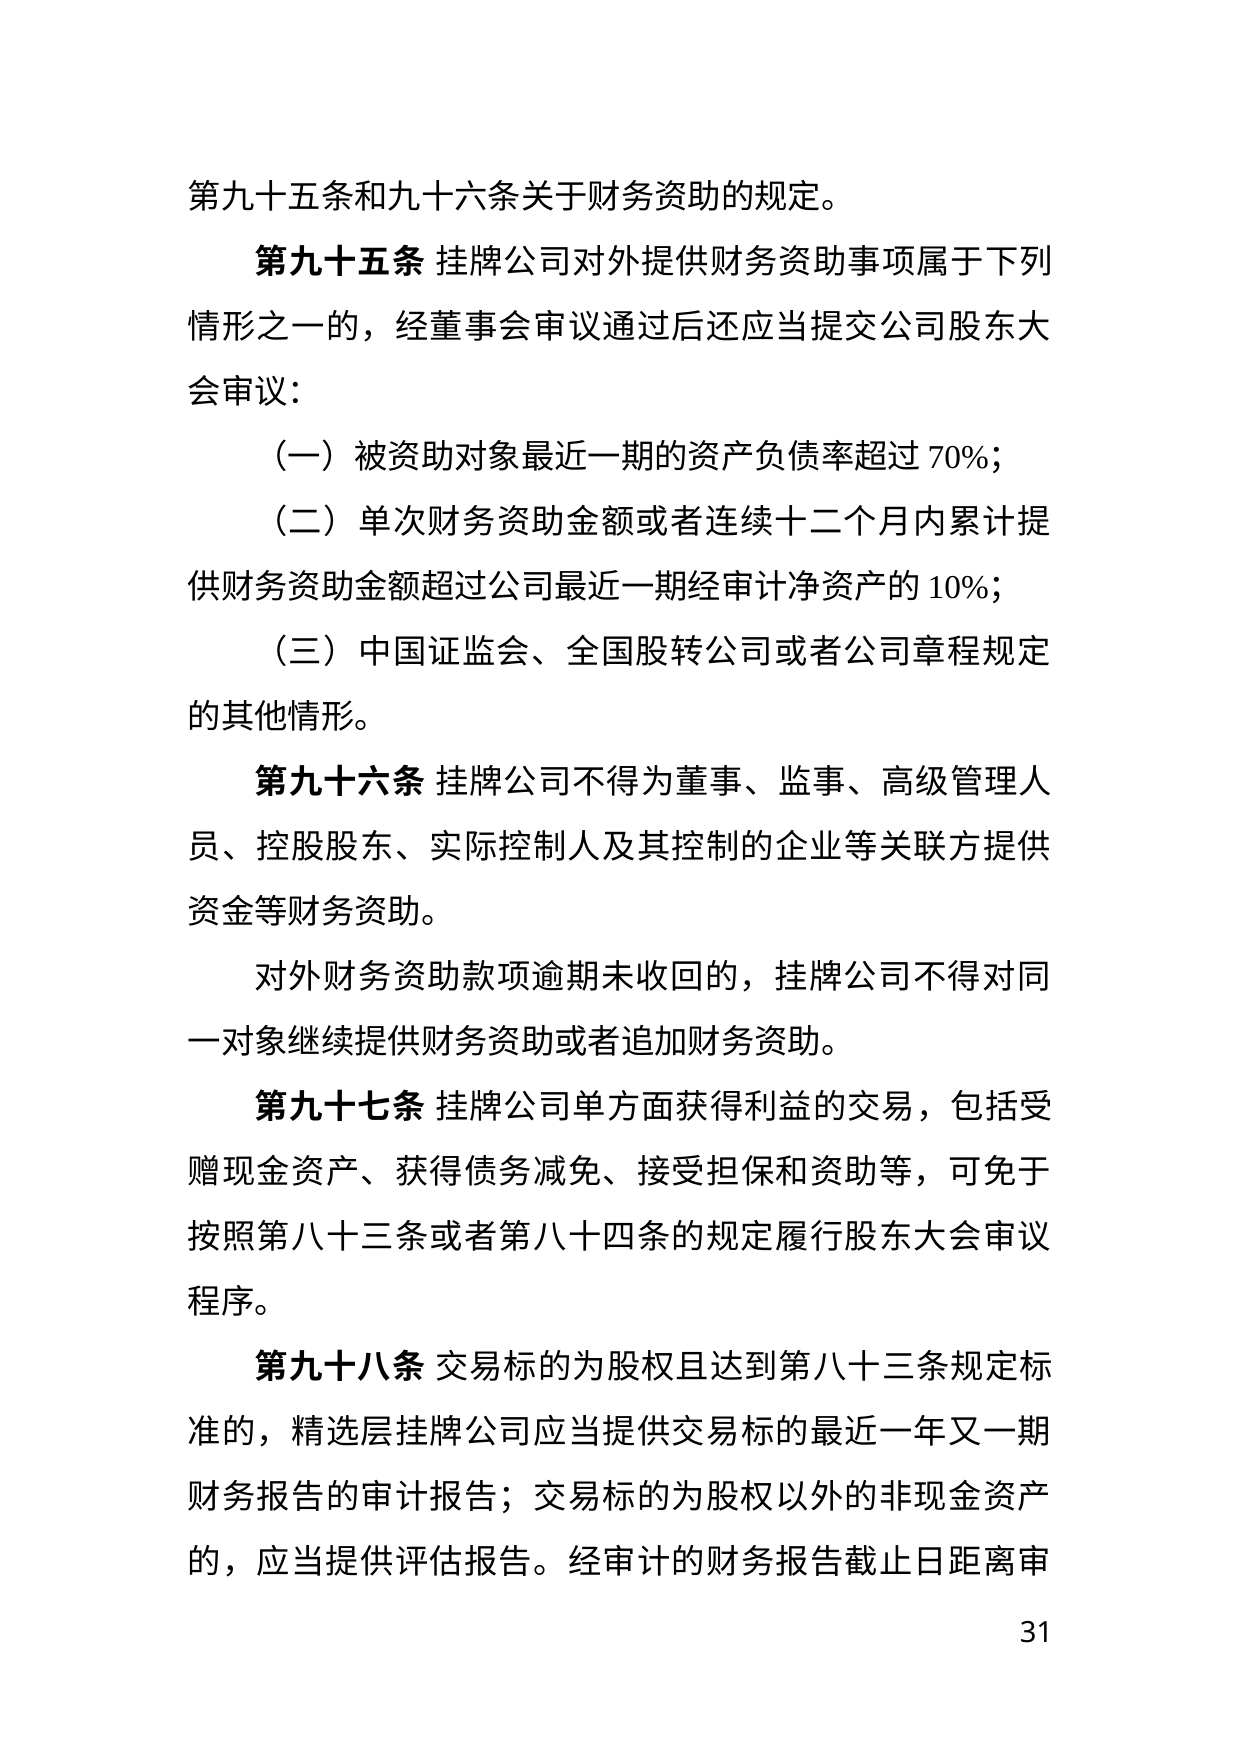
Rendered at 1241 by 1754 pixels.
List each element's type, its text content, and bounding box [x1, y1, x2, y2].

text （一）被资助对象最近一期的资产负债率超过70%； [187, 422, 1053, 487]
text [187, 162, 1053, 227]
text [187, 1332, 1053, 1592]
text 第九十五条 挂牌公司对外提供财务资助事项属于下列情形之一的，经董事会审议通过后还应当提交公司股东大会审议： [187, 227, 1053, 422]
text （三）中国证监会、全国股转公司或者公司章程规定的其他情形。 [187, 617, 1053, 747]
text 第九十六条 挂牌公司不得为董事、监事、高级管理人员、控股股东、实际控制人及其控制的企业等关联方提供资金等财务资助。 [187, 747, 1053, 942]
text 对外财务资助款项逾期未收回的，挂牌公司不得对同一对象继续提供财务资助或者追加财务资助。 [187, 942, 1053, 1072]
text （二）单次财务资助金额或者连续十二个月内累计提供财务资助金额超过公司最近一期经审计净资产的10%； [187, 487, 1053, 617]
text 第九十七条 挂牌公司单方面获得利益的交易，包括受赠现金资产、获得债务减免、接受担保和资助等，可免于按照第八十三条或者第八十四条的规定履行股东大会审议程序。 [187, 1072, 1053, 1332]
